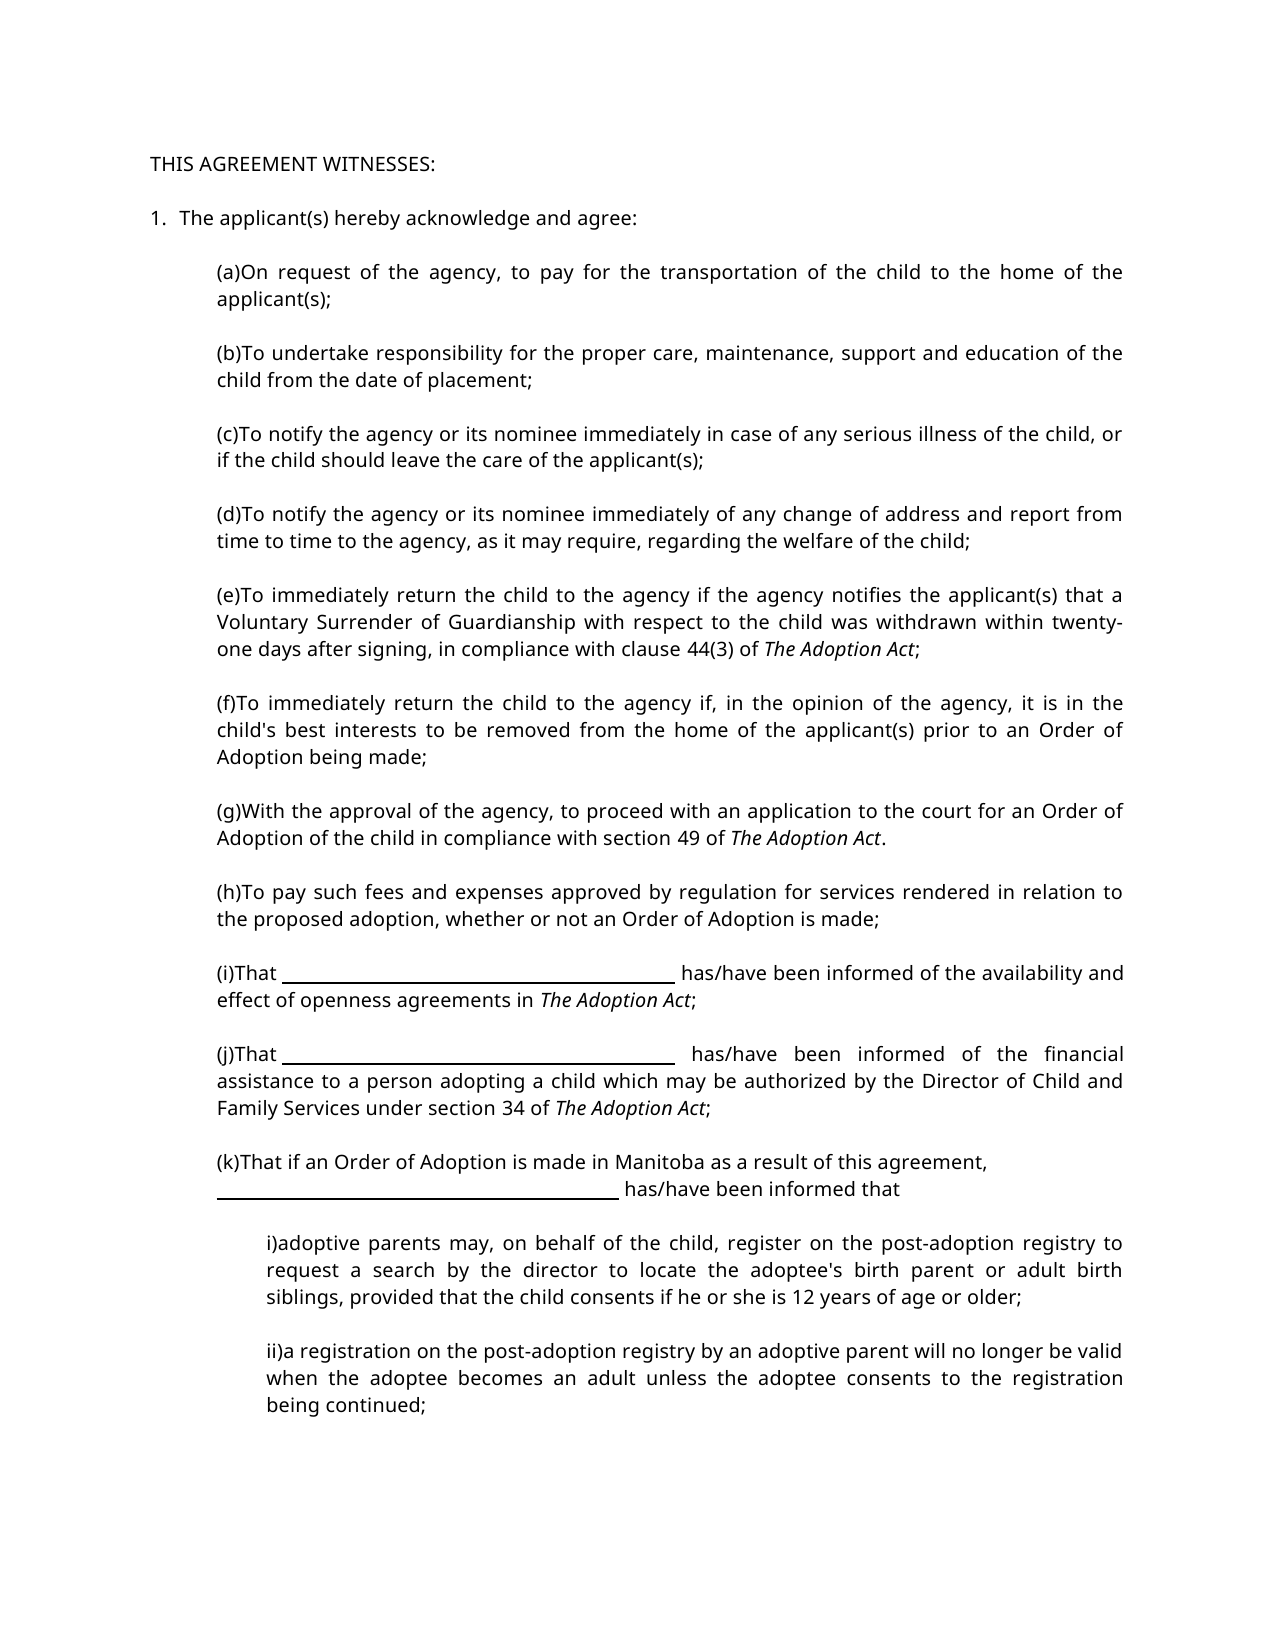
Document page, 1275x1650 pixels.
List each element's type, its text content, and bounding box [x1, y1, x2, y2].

text (k)That if an Order of Adoption is made in Manitoba as a result of this agreement, [217, 1148, 1125, 1175]
text 1. The applicant(s) hereby acknowledge and agree: [150, 204, 1125, 231]
text (i)That has/have been informed of the availability and effect of openness agreements in The Adoption Act; [217, 959, 1125, 1013]
text (e)To immediately return the child to the agency if the agency notifies the applicant(s) that a Voluntary Surrender of Guardianship with respect to the child was withdrawn within twenty-one days after signing, in compliance with clause 44(3) of The Adoption Act; [217, 582, 1125, 663]
text ii)a registration on the post-adoption registry by an adoptive parent will no longer be valid when the adoptee becomes an adult unless the adoptee consents to the registration being continued; [266, 1337, 1125, 1418]
text (a)On request of the agency, to pay for the transportation of the child to the home of the applicant(s); [217, 258, 1125, 312]
text (c)To notify the agency or its nominee immediately in case of any serious illness of the child, or if the child should leave the care of the applicant(s); [217, 420, 1125, 474]
text (h)To pay such fees and expenses approved by regulation for services rendered in relation to the proposed adoption, whether or not an Order of Adoption is made; [217, 878, 1125, 932]
text THIS AGREEMENT WITNESSES: [150, 150, 1125, 177]
text (b)To undertake responsibility for the proper care, maintenance, support and education of the child from the date of placement; [217, 339, 1125, 393]
text (g)With the approval of the agency, to proceed with an application to the court for an Order of Adoption of the child in compliance with section 49 of The Adoption Act. [217, 797, 1125, 851]
text (j)That has/have been informed of the financial assistance to a person adopting a child which may be authorized by the Director of Child and Family Services under section 34 of The Adoption Act; [217, 1040, 1125, 1121]
text i)adoptive parents may, on behalf of the child, register on the post-adoption registry to request a search by the director to locate the adoptee's birth parent or adult birth siblings, provided that the child consents if he or she is 12 years of age or older; [266, 1229, 1125, 1310]
text (f)To immediately return the child to the agency if, in the opinion of the agency, it is in the child's best interests to be removed from the home of the applicant(s) prior to an Order of Adoption being made; [217, 689, 1125, 771]
text (d)To notify the agency or its nominee immediately of any change of address and report from time to time to the agency, as it may require, regarding the welfare of the child; [217, 501, 1125, 555]
text has/have been informed that [217, 1175, 1125, 1202]
